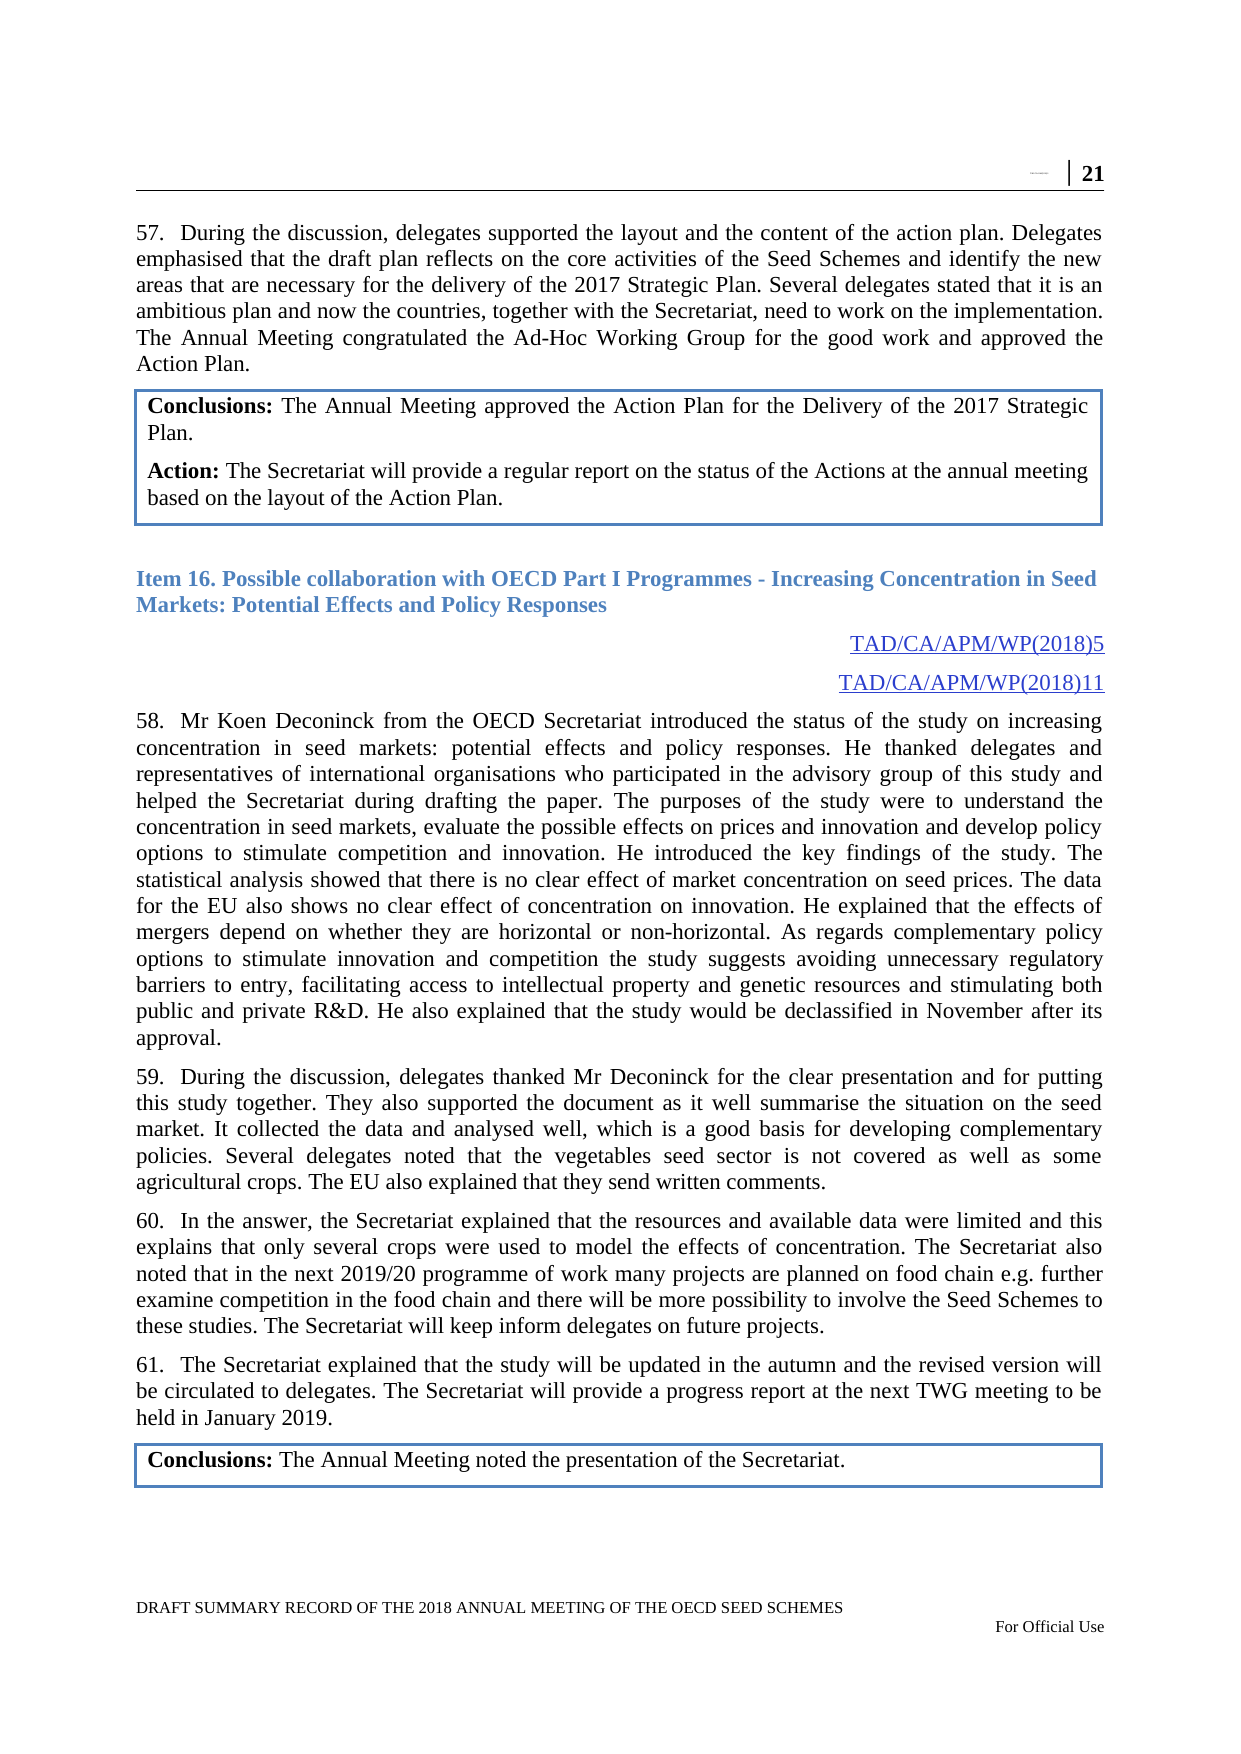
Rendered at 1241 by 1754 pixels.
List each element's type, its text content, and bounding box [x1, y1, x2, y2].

text TAD/CA/APM/WP(2018)11 [136, 669, 1104, 695]
text TAD/CA/APM/WP(2018)5 [136, 630, 1104, 656]
text In the answer, the Secretariat explained that the resources and available data were limited and this explains that only several crops were used to model the effects of concentration. The Secretariat also noted that in the next 2019/20 programme of work many projects are planned on food chain e.g. further examine competition in the food chain and there will be more possibility to involve the Seed Schemes to these studies. The Secretariat will keep inform delegates on future projects. [136, 1207, 1104, 1339]
text During the discussion, delegates supported the layout and the content of the action plan. Delegates emphasised that the draft plan reflects on the core activities of the Seed Schemes and identify the new areas that are necessary for the delivery of the 2017 Strategic Plan. Several delegates stated that it is an ambitious plan and now the countries, together with the Secretariat, need to work on the implementation. The Annual Meeting congratulated the Ad-Hoc Working Group for the good work and approved the Action Plan. [136, 218, 1104, 377]
table_header Conclusions: The Annual Meeting noted the presentation of the Secretariat. [137, 1446, 1100, 1485]
text The Secretariat explained that the study will be updated in the autumn and the revised version will be circulated to delegates. The Secretariat will provide a progress report at the next TWG meeting to be held in January 2019. [136, 1351, 1104, 1430]
text Mr Koen Deconinck from the OECD Secretariat introduced the status of the study on increasing concentration in seed markets: potential effects and policy responses. He thanked delegates and representatives of international organisations who participated in the advisory group of this study and helped the Secretariat during drafting the paper. The purposes of the study were to understand the concentration in seed markets, evaluate the possible effects on prices and innovation and develop policy options to stimulate competition and innovation. He introduced the key findings of the study. The statistical analysis showed that there is no clear effect of market concentration on seed prices. The data for the EU also shows no clear effect of concentration on innovation. He explained that the effects of mergers depend on whether they are horizontal or non-horizontal. As regards complementary policy options to stimulate innovation and competition the study suggests avoiding unnecessary regulatory barriers to entry, facilitating access to intellectual property and genetic resources and stimulating both public and private R&D. He also explained that the study would be declassified in November after its approval. [136, 708, 1104, 1050]
subtitle Possible collaboration with OECD Part I Programmes - Increasing Concentration in Seed Markets: Potential Effects and Policy Responses [136, 565, 1104, 617]
text During the discussion, delegates thanked Mr Deconinck for the clear presentation and for putting this study together. They also supported the document as it well summarise the situation on the seed market. It collected the data and analysed well, which is a good basis for developing complementary policies. Several delegates noted that the vegetables seed sector is not covered as well as some agricultural crops. The EU also explained that they send written comments. [136, 1063, 1104, 1194]
table_header Conclusions: The Annual Meeting approved the Action Plan for the Delivery of the 2017 Strategic Plan. Action: The Secretariat will provide a regular report on the status of the Actions at the annual meeting based on the layout of the Action Plan. [137, 392, 1100, 523]
